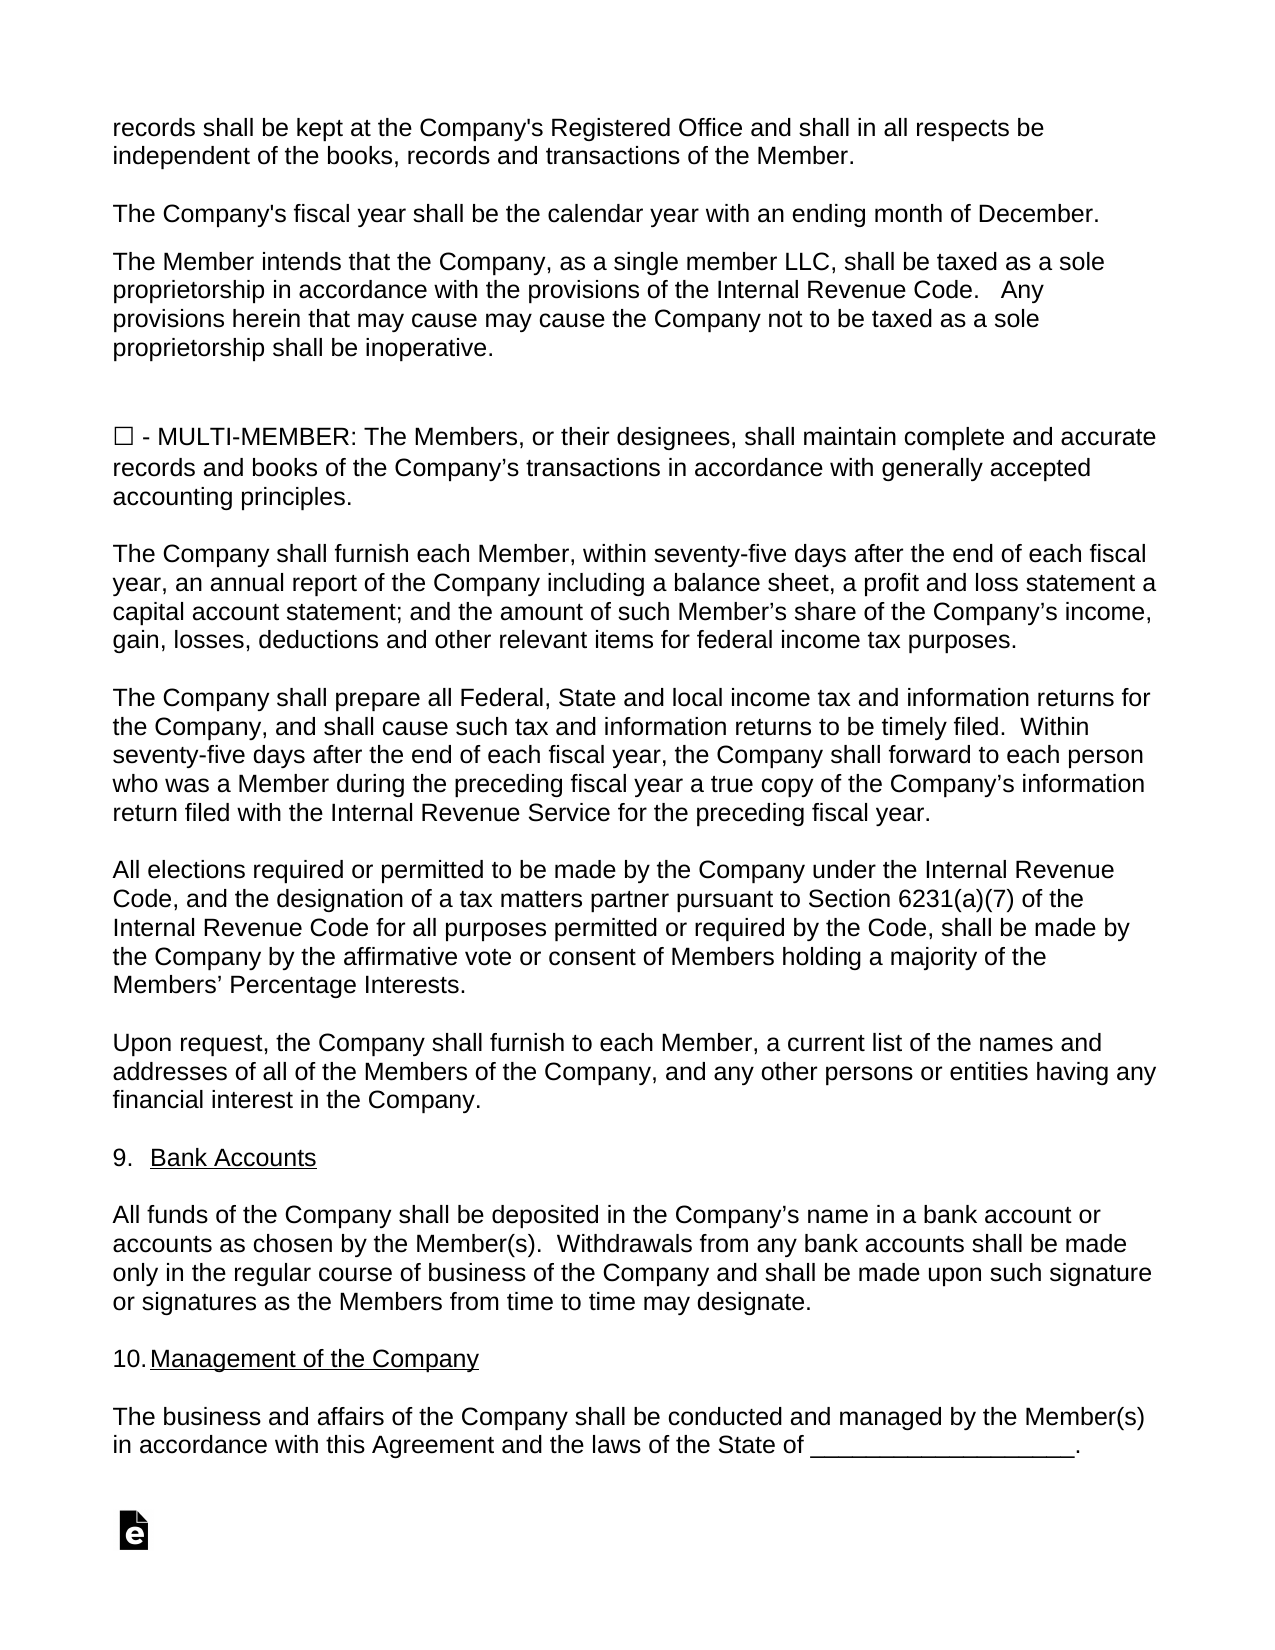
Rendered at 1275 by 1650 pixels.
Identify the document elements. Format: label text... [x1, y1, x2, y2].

text All funds of the Company shall be deposited in the Company’s name in a bank account or accounts as chosen by the Member(s). Withdrawals from any bank accounts shall be made only in the regular course of business of the Company and shall be made upon such signature or signatures as the Members from time to time may designate. [112, 1201, 1162, 1316]
text The Member intends that the Company, as a single member LLC, shall be taxed as a sole proprietorship in accordance with the provisions of the Internal Revenue Code. Any provisions herein that may cause may cause the Company not to be taxed as a sole proprietorship shall be inoperative. [112, 246, 1162, 361]
text The Company shall furnish each Member, within seventy-five days after the end of each fiscal year, an annual report of the Company including a balance sheet, a profit and loss statement a capital account statement; and the amount of such Member’s share of the Company’s income, gain, losses, deductions and other relevant items for federal income tax purposes. [112, 539, 1162, 654]
text All elections required or permitted to be made by the Company under the Internal Revenue Code, and the designation of a tax matters partner pursuant to Section 6231(a)(7) of the Internal Revenue Code for all purposes permitted or required by the Code, shall be made by the Company by the affirmative vote or consent of Members holding a majority of the Members’ Percentage Interests. [112, 856, 1162, 999]
text The Company's fiscal year shall be the calendar year with an ending month of December. [112, 199, 1162, 227]
list Management of the Company [112, 1344, 1162, 1373]
text Upon request, the Company shall furnish to each Member, a current list of the names and addresses of all of the Members of the Company, and any other persons or entities having any financial interest in the Company. [112, 1028, 1162, 1114]
text The business and affairs of the Company shall be conducted and managed by the Member(s) in accordance with this Agreement and the laws of the State of ___________________. [112, 1402, 1162, 1459]
text ☐ - MULTI-MEMBER: The Members, or their designees, shall maintain complete and accurate records and books of the Company’s transactions in accordance with generally accepted accounting principles. [112, 419, 1162, 511]
text The Company shall prepare all Federal, State and local income tax and information returns for the Company, and shall cause such tax and information returns to be timely filed. Within seventy-five days after the end of each fiscal year, the Company shall forward to each person who was a Member during the preceding fiscal year a true copy of the Company’s information return filed with the Internal Revenue Service for the preceding fiscal year. [112, 683, 1162, 827]
picture [112, 1509, 155, 1551]
list Bank Accounts [112, 1143, 1162, 1172]
